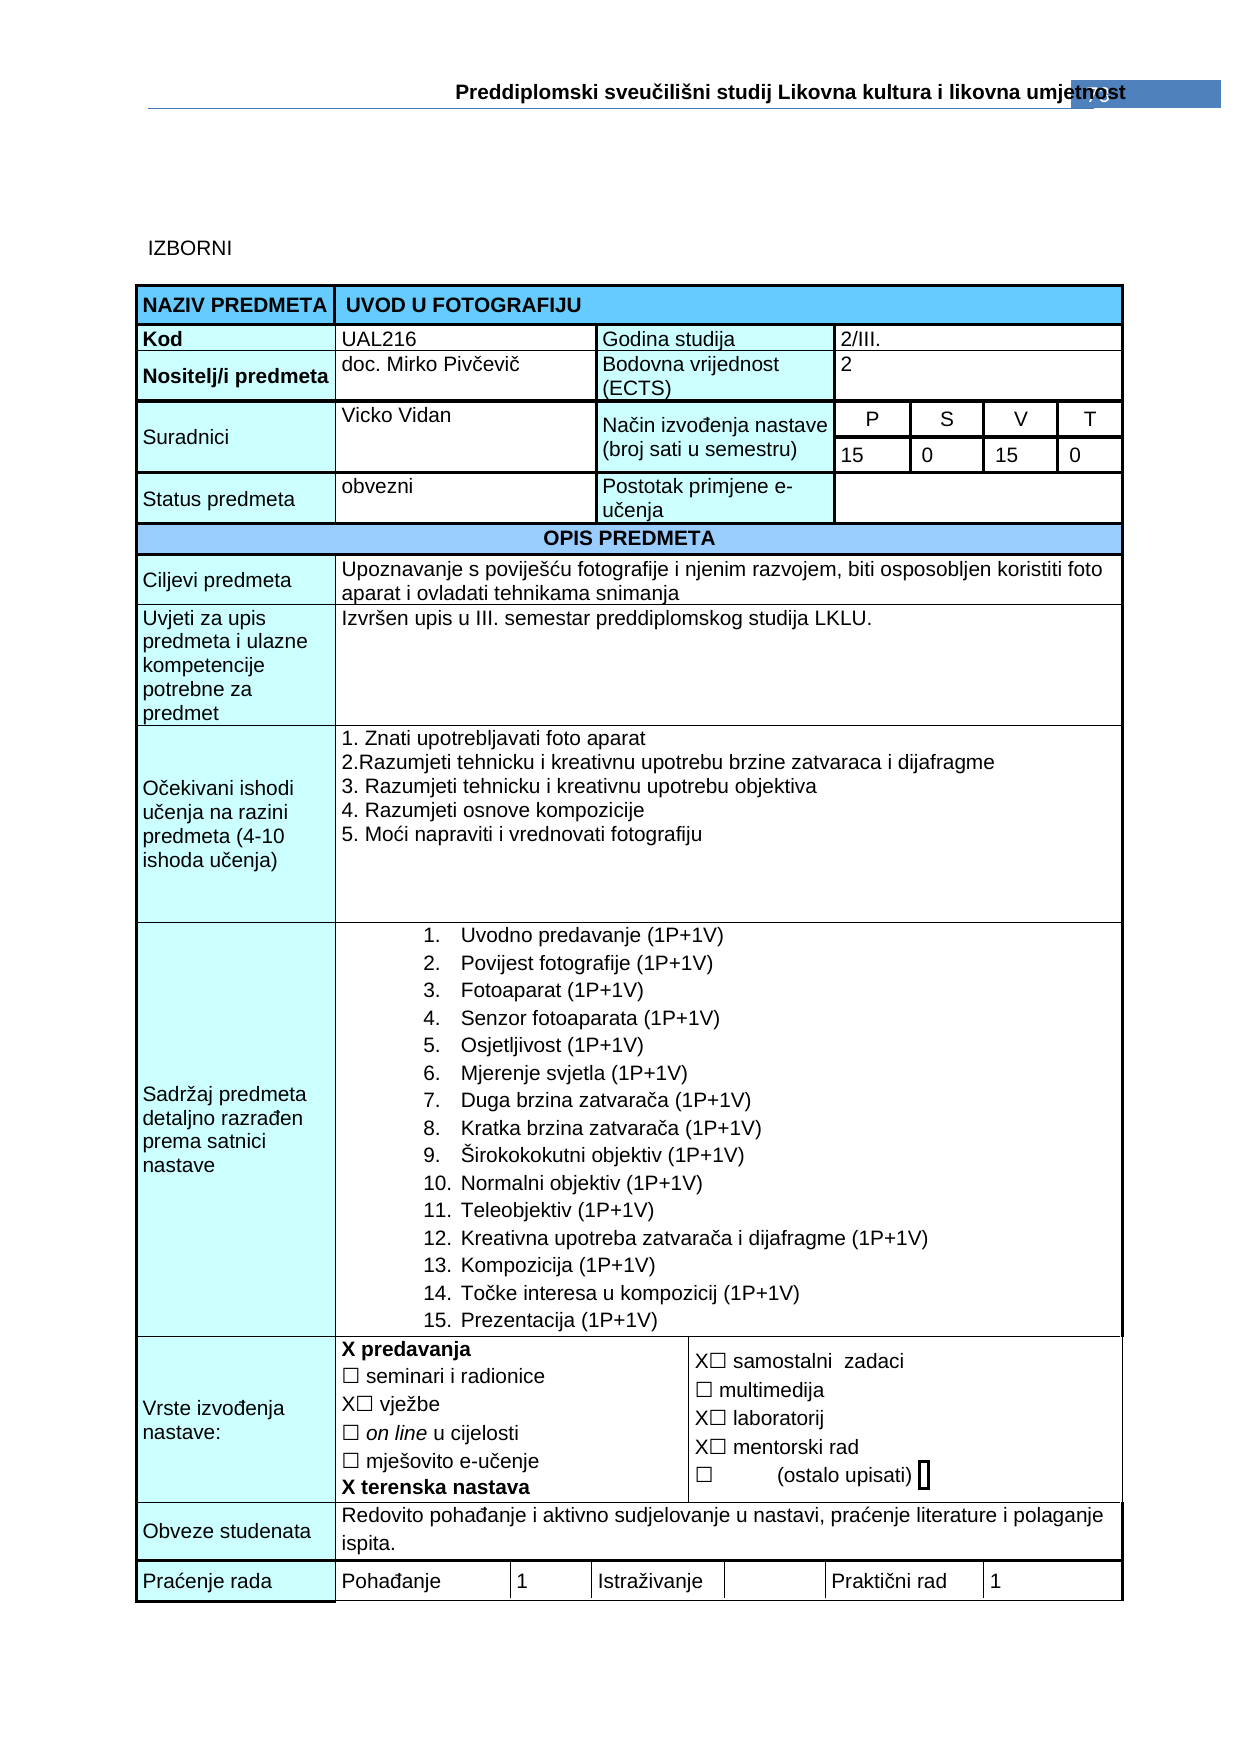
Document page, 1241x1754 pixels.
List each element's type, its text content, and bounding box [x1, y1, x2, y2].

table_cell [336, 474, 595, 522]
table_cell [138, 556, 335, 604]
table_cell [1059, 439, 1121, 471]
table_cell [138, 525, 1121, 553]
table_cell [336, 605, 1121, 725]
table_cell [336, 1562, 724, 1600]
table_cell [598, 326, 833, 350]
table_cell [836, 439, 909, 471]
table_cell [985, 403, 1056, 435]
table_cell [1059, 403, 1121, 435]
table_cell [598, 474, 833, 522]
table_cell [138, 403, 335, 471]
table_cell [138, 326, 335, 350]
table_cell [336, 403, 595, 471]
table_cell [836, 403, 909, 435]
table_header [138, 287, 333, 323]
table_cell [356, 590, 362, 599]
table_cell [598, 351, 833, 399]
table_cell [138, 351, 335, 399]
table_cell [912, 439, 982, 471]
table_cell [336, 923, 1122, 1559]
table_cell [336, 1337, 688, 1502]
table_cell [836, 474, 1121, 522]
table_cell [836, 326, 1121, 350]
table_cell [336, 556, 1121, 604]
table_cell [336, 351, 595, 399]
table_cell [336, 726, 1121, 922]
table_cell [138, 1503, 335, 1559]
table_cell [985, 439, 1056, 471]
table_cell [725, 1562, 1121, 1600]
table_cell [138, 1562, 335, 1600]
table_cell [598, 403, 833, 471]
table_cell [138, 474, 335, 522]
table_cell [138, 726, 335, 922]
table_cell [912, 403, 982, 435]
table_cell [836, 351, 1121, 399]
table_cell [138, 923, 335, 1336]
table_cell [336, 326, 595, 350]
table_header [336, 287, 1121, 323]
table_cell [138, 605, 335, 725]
text IZBORNI [148, 236, 1093, 260]
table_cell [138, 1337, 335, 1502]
